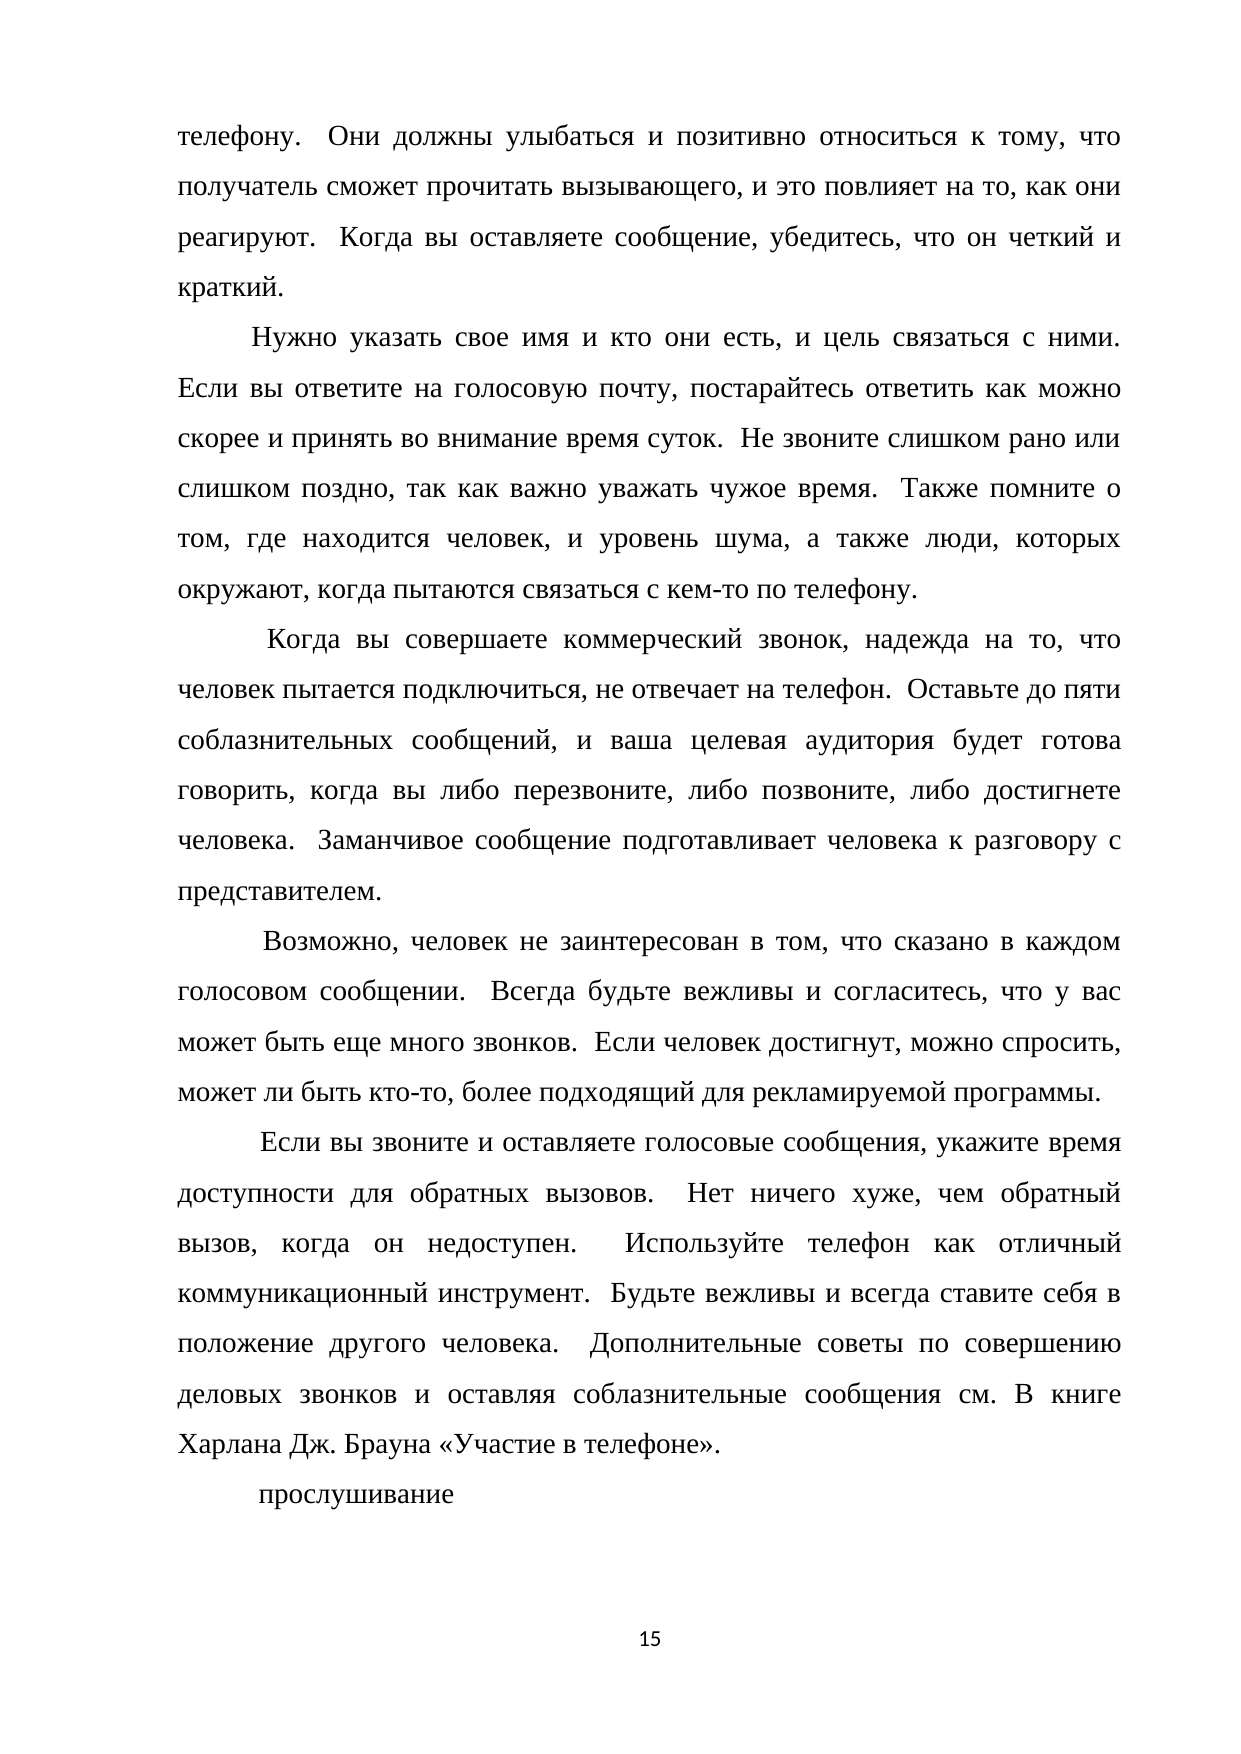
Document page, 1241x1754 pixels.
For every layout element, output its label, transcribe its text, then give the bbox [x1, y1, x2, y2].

text Нужно указать свое имя и кто они есть, и цель связаться с ними. Если вы ответите на голосовую почту, постарайтесь ответить как можно скорее и принять во внимание время суток. Не звоните слишком рано или слишком поздно, так как важно уважать чужое время. Также помните о том, где находится человек, и уровень шума, а также люди, которых окружают, когда пытаются связаться с кем-то по телефону. [177, 319, 1122, 604]
text прослушивание [177, 1477, 1122, 1510]
text Если вы звоните и оставляете голосовые сообщения, укажите время доступности для обратных вызовов. Нет ничего хуже, чем обратный вызов, когда он недоступен. Используйте телефон как отличный коммуникационный инструмент. Будьте вежливы и всегда ставите себя в положение другого человека. Дополнительные советы по совершению деловых звонков и оставляя соблазнительные сообщения см. В книге Харлана Дж. Брауна «Участие в телефоне». [177, 1124, 1122, 1460]
text Возможно, человек не заинтересован в том, что сказано в каждом голосовом сообщении. Всегда будьте вежливы и согласитесь, что у вас может быть еще много звонков. Если человек достигнут, можно спросить, может ли быть кто-то, более подходящий для рекламируемой программы. [177, 923, 1122, 1108]
text Когда вы совершаете коммерческий звонок, надежда на то, что человек пытается подключиться, не отвечает на телефон. Оставьте до пяти соблазнительных сообщений, и ваша целевая аудитория будет готова говорить, когда вы либо перезвоните, либо позвоните, либо достигнете человека. Заманчивое сообщение подготавливает человека к разговору с представителем. [177, 621, 1122, 906]
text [177, 118, 1122, 303]
